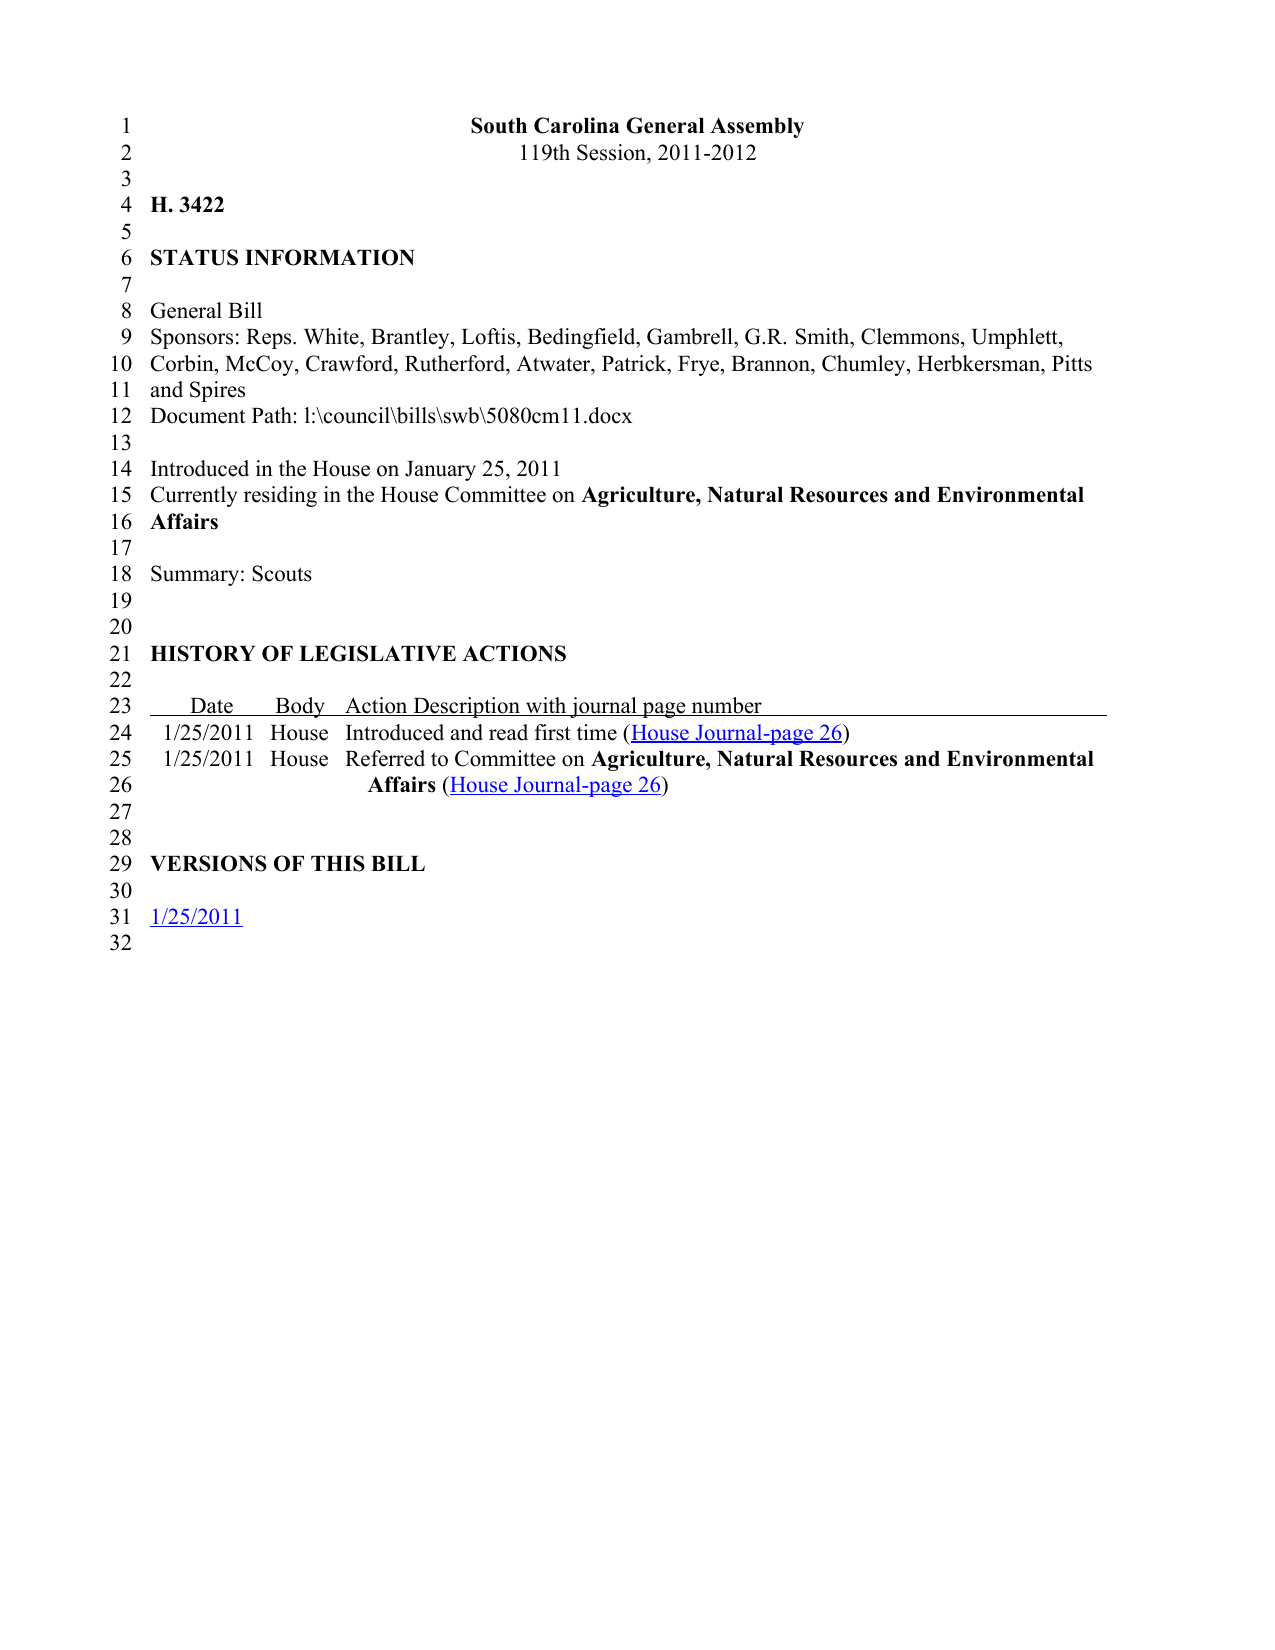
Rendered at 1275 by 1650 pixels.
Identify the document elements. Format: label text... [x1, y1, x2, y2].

text Introduced in the House on January 25, 2011 [150, 455, 1125, 481]
text HISTORY OF LEGISLATIVE ACTIONS [150, 639, 1125, 666]
text Sponsors: Reps. White, Brantley, Loftis, Bedingfield, Gambrell, G.R. Smith, Clemmons, Umphlett, Corbin, McCoy, Crawford, Rutherford, Atwater, Patrick, Frye, Brannon, Chumley, Herbkersman, Pitts and Spires [150, 323, 1125, 402]
text 119th Session, 2011-2012 [150, 139, 1125, 165]
text Date Body Action Description with journal page number [150, 692, 1125, 719]
text STATUS INFORMATION [150, 244, 1125, 271]
text VERSIONS OF THIS BILL [150, 850, 1125, 877]
text 1/25/2011 House Referred to Committee on Agriculture, Natural Resources and Environmental Affairs (House Journal-page 26) [150, 745, 1125, 798]
text General Bill [150, 297, 1125, 323]
text Document Path: l:\council\bills\swb\5080cm11.docx [150, 402, 1125, 429]
text 1/25/2011 House Introduced and read first time (House Journal-page 26) [150, 719, 1125, 745]
text H. 3422 [150, 192, 1125, 218]
text Summary: Scouts [150, 561, 1125, 587]
text Currently residing in the House Committee on Agriculture, Natural Resources and Environmental Affairs [150, 481, 1125, 534]
text South Carolina General Assembly [150, 112, 1125, 139]
text 1/25/2011 [150, 903, 1125, 929]
